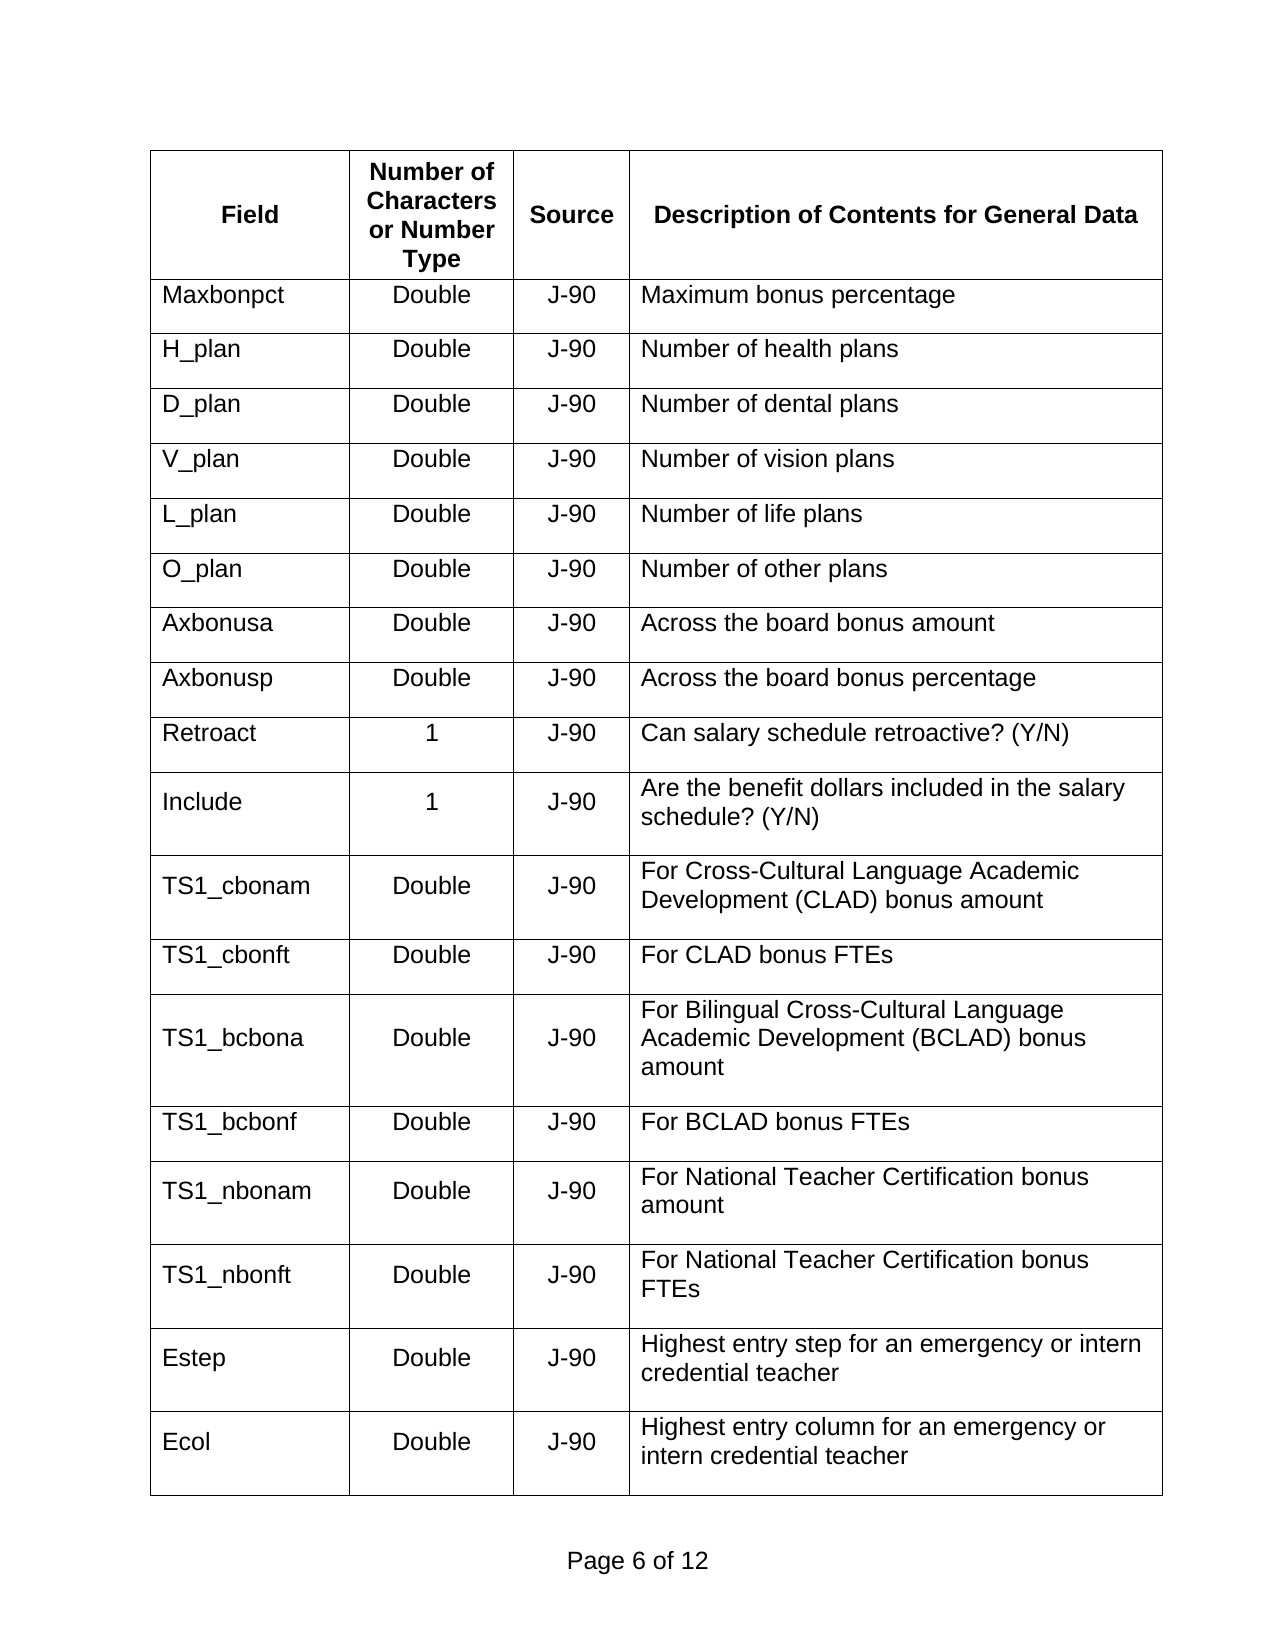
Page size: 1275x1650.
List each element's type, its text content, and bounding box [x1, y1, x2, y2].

table_cell Double [350, 1107, 513, 1161]
table_cell Number of dental plans [630, 389, 1162, 443]
table_cell Highest entry column for an emergency or intern credential teacher [630, 1412, 1162, 1495]
table_cell J-90 [514, 1412, 629, 1495]
table_cell TS1_cbonam [151, 856, 349, 939]
table_cell TS1_nbonam [151, 1162, 349, 1244]
table_cell J-90 [514, 856, 629, 939]
table_cell Double [350, 608, 513, 662]
table_cell J-90 [514, 499, 629, 552]
table_cell O_plan [151, 554, 349, 607]
table_cell J-90 [514, 608, 629, 662]
table_cell For CLAD bonus FTEs [630, 940, 1162, 993]
table_cell J-90 [514, 280, 629, 333]
table_cell J-90 [514, 1107, 629, 1161]
table_cell J-90 [514, 773, 629, 855]
table_cell Double [350, 1329, 513, 1411]
table_cell J-90 [514, 334, 629, 388]
table_cell J-90 [514, 444, 629, 498]
table_cell Double [350, 444, 513, 498]
table_cell Number of other plans [630, 554, 1162, 607]
table_cell J-90 [514, 940, 629, 993]
table_cell Across the board bonus amount [630, 608, 1162, 662]
table_cell J-90 [514, 554, 629, 607]
table_cell For BCLAD bonus FTEs [630, 1107, 1162, 1161]
table_cell Double [350, 280, 513, 333]
table_cell Double [350, 940, 513, 993]
table_cell TS1_bcbonf [151, 1107, 349, 1161]
table_cell Double [350, 856, 513, 939]
table_cell J-90 [514, 389, 629, 443]
table_cell Include [151, 773, 349, 855]
table_cell Ecol [151, 1412, 349, 1495]
table_cell Double [350, 554, 513, 607]
table_cell L_plan [151, 499, 349, 552]
table_cell Double [350, 334, 513, 388]
table_cell Double [350, 499, 513, 552]
table_cell Can salary schedule retroactive? (Y/N) [630, 718, 1162, 772]
table_cell Number of life plans [630, 499, 1162, 552]
table_cell Are the benefit dollars included in the salary schedule? (Y/N) [630, 773, 1162, 855]
table_cell Number of health plans [630, 334, 1162, 388]
table_cell D_plan [151, 389, 349, 443]
table_cell Highest entry step for an emergency or intern credential teacher [630, 1329, 1162, 1411]
table_cell J-90 [514, 1329, 629, 1411]
table_cell Across the board bonus percentage [630, 663, 1162, 717]
table_cell TS1_nbonft [151, 1245, 349, 1328]
table_cell Maxbonpct [151, 280, 349, 333]
table_cell Axbonusa [151, 608, 349, 662]
table_cell For Cross-Cultural Language Academic Development (CLAD) bonus amount [630, 856, 1162, 939]
table_cell J-90 [514, 663, 629, 717]
table_cell J-90 [514, 995, 629, 1106]
table_cell V_plan [151, 444, 349, 498]
table_cell For National Teacher Certification bonus FTEs [630, 1245, 1162, 1328]
table_cell For National Teacher Certification bonus amount [630, 1162, 1162, 1244]
table_cell Axbonusp [151, 663, 349, 717]
table_cell Double [350, 1412, 513, 1495]
table_header Source [514, 151, 629, 278]
table_header Number of Characters or Number Type [350, 151, 513, 278]
table_cell TS1_bcbona [151, 995, 349, 1106]
table_cell Maximum bonus percentage [630, 280, 1162, 333]
table_cell H_plan [151, 334, 349, 388]
table_cell J-90 [514, 1245, 629, 1328]
table_cell Estep [151, 1329, 349, 1411]
table_cell Retroact [151, 718, 349, 772]
table_cell Number of vision plans [630, 444, 1162, 498]
table_cell TS1_cbonft [151, 940, 349, 993]
table_cell J-90 [514, 1162, 629, 1244]
table_cell Double [350, 1162, 513, 1244]
table_header Field [151, 151, 349, 278]
table_cell Double [350, 995, 513, 1106]
table_cell 1 [350, 718, 513, 772]
table_cell Double [350, 389, 513, 443]
table_header Description of Contents for General Data [630, 151, 1162, 278]
table_cell J-90 [514, 718, 629, 772]
table_cell Double [350, 663, 513, 717]
table_cell Double [350, 1245, 513, 1328]
table_cell 1 [350, 773, 513, 855]
table_cell For Bilingual Cross-Cultural Language Academic Development (BCLAD) bonus amount [630, 995, 1162, 1106]
